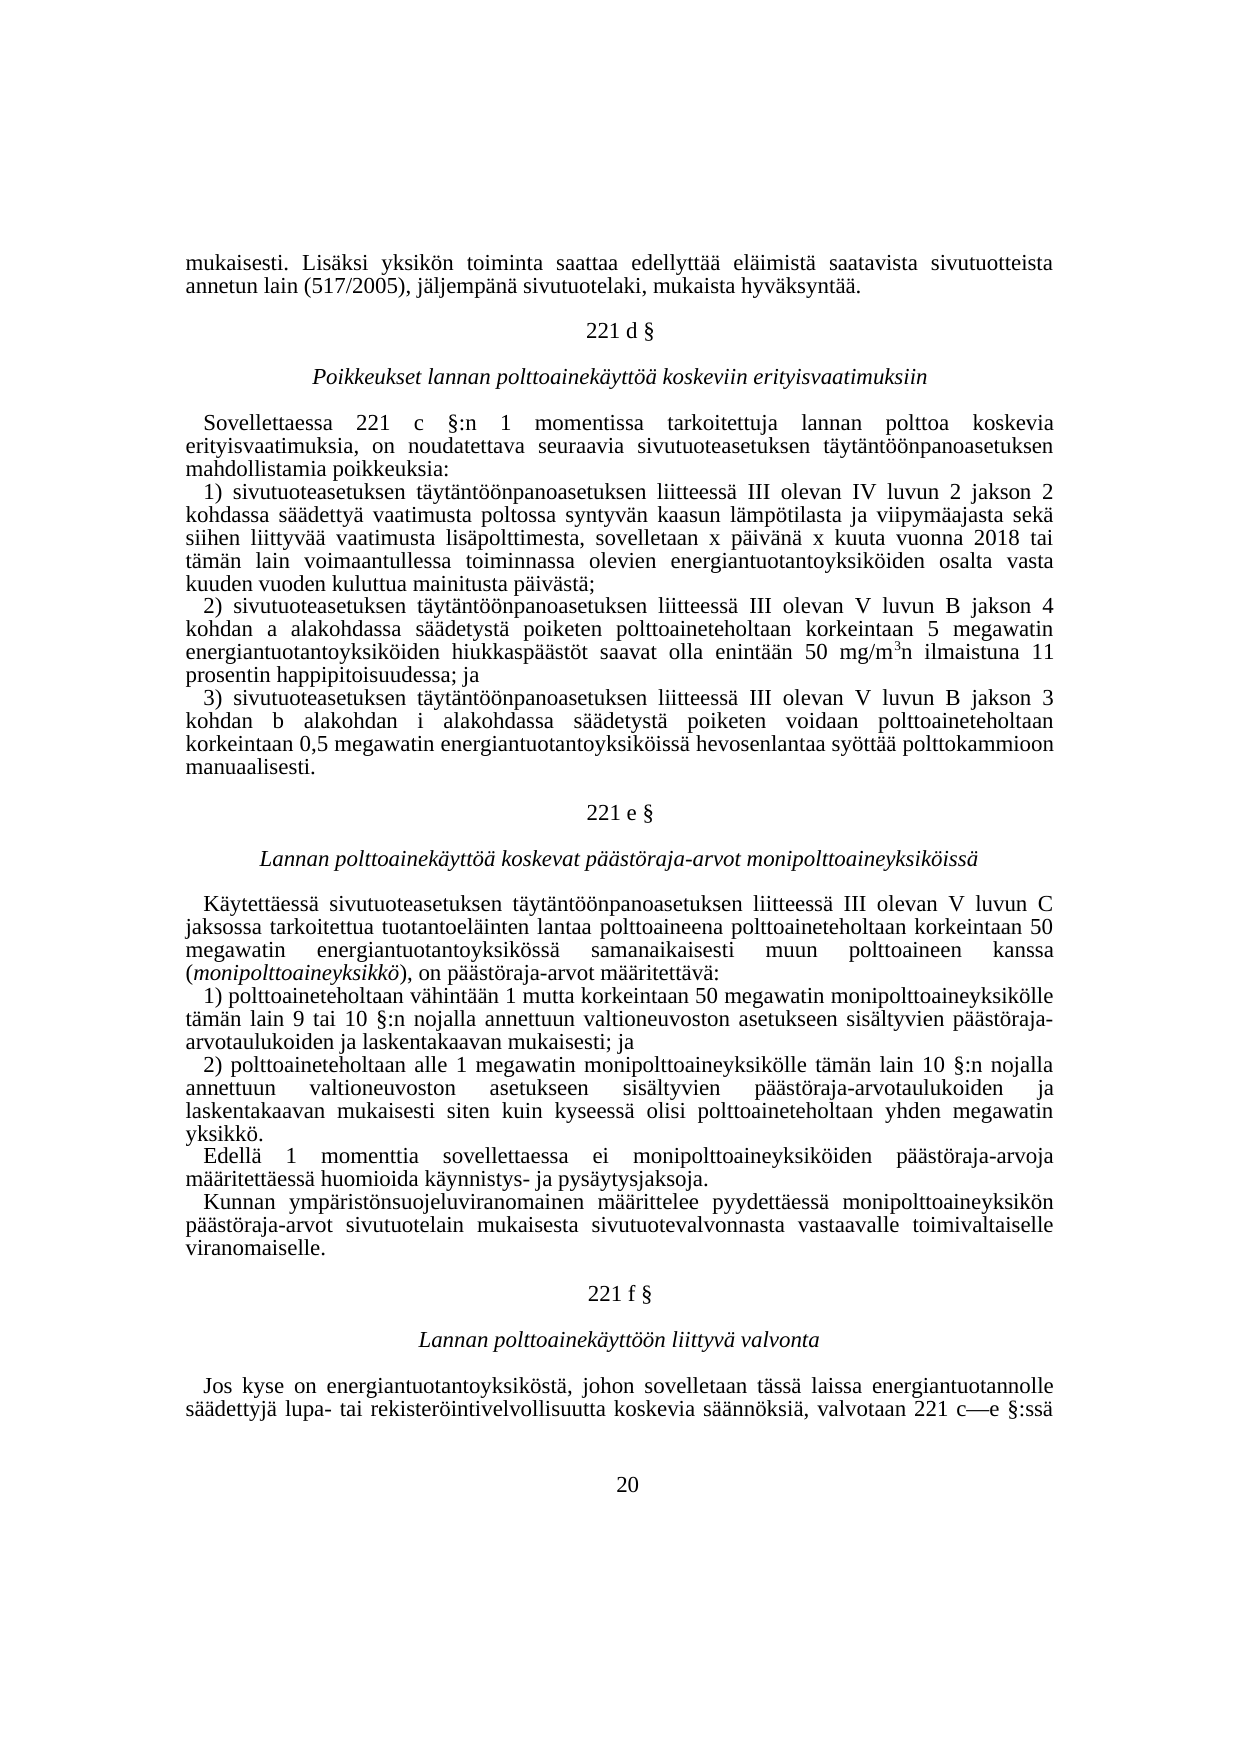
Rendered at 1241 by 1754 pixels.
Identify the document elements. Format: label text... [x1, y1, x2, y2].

text Kunnan ympäristönsuojeluviranomainen määrittelee pyydettäessä monipolttoaineyksikön päästöraja-arvot sivutuotelain mukaisesta sivutuotevalvonnasta vastaavalle toimivaltaiselle viranomaiselle. [185, 1191, 1055, 1260]
text Sovellettaessa 221 c §:n 1 momentissa tarkoitettuja lannan polttoa koskevia erityisvaatimuksia, on noudatettava seuraavia sivutuoteasetuksen täytäntöönpanoasetuksen mahdollistamia poikkeuksia: [185, 412, 1055, 481]
text Lannan polttoainekäyttöön liittyvä valvonta [185, 1329, 1055, 1352]
text 3) sivutuoteasetuksen täytäntöönpanoasetuksen liitteessä III olevan V luvun B jakson 3 kohdan b alakohdan i alakohdassa säädetystä poiketen voidaan polttoaineteholtaan korkeintaan 0,5 megawatin energiantuotantoyksiköissä hevosenlantaa syöttää polttokammioon manuaalisesti. [185, 687, 1055, 779]
text Käytettäessä sivutuoteasetuksen täytäntöönpanoasetuksen liitteessä III olevan V luvun C jaksossa tarkoitettua tuotantoeläinten lantaa polttoaineena polttoaineteholtaan korkeintaan 50 megawatin energiantuotantoyksikössä samanaikaisesti muun polttoaineen kanssa (monipolttoaineyksikkö), on päästöraja-arvot määritettävä: [185, 893, 1055, 985]
text Edellä 1 momenttia sovellettaessa ei monipolttoaineyksiköiden päästöraja-arvoja määritettäessä huomioida käynnistys- ja pysäytysjaksoja. [185, 1146, 1055, 1191]
text 221 d § [185, 321, 1055, 343]
text Poikkeukset lannan polttoainekäyttöä koskeviin erityisvaatimuksiin [185, 366, 1055, 389]
text 1) sivutuoteasetuksen täytäntöönpanoasetuksen liitteessä III olevan IV luvun 2 jakson 2 kohdassa säädettyä vaatimusta poltossa syntyvän kaasun lämpötilasta ja viipymäajasta sekä siihen liittyvää vaatimusta lisäpolttimesta, sovelletaan x päivänä x kuuta vuonna 2018 tai tämän lain voimaantullessa toiminnassa olevien energiantuotantoyksiköiden osalta vasta kuuden vuoden kuluttua mainitusta päivästä; [185, 481, 1055, 596]
text 2) sivutuoteasetuksen täytäntöönpanoasetuksen liitteessä III olevan V luvun B jakson 4 kohdan a alakohdassa säädetystä poiketen polttoaineteholtaan korkeintaan 5 megawatin energiantuotantoyksiköiden hiukkaspäästöt saavat olla enintään 50 mg/m3n ilmaistuna 11 prosentin happipitoisuudessa; ja [185, 596, 1055, 687]
text 2) polttoaineteholtaan alle 1 megawatin monipolttoaineyksikölle tämän lain 10 §:n nojalla annettuun valtioneuvoston asetukseen sisältyvien päästöraja-arvotaulukoiden ja laskentakaavan mukaisesti siten kuin kyseessä olisi polttoaineteholtaan yhden megawatin yksikkö. [185, 1054, 1055, 1146]
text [185, 1375, 1055, 1421]
text 1) polttoaineteholtaan vähintään 1 mutta korkeintaan 50 megawatin monipolttoaineyksikölle tämän lain 9 tai 10 §:n nojalla annettuun valtioneuvoston asetukseen sisältyvien päästöraja-arvotaulukoiden ja laskentakaavan mukaisesti; ja [185, 985, 1055, 1054]
text 221 f § [185, 1283, 1055, 1306]
text 221 e § [185, 802, 1055, 825]
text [185, 252, 1055, 298]
text Lannan polttoainekäyttöä koskevat päästöraja-arvot monipolttoaineyksiköissä [185, 848, 1055, 871]
